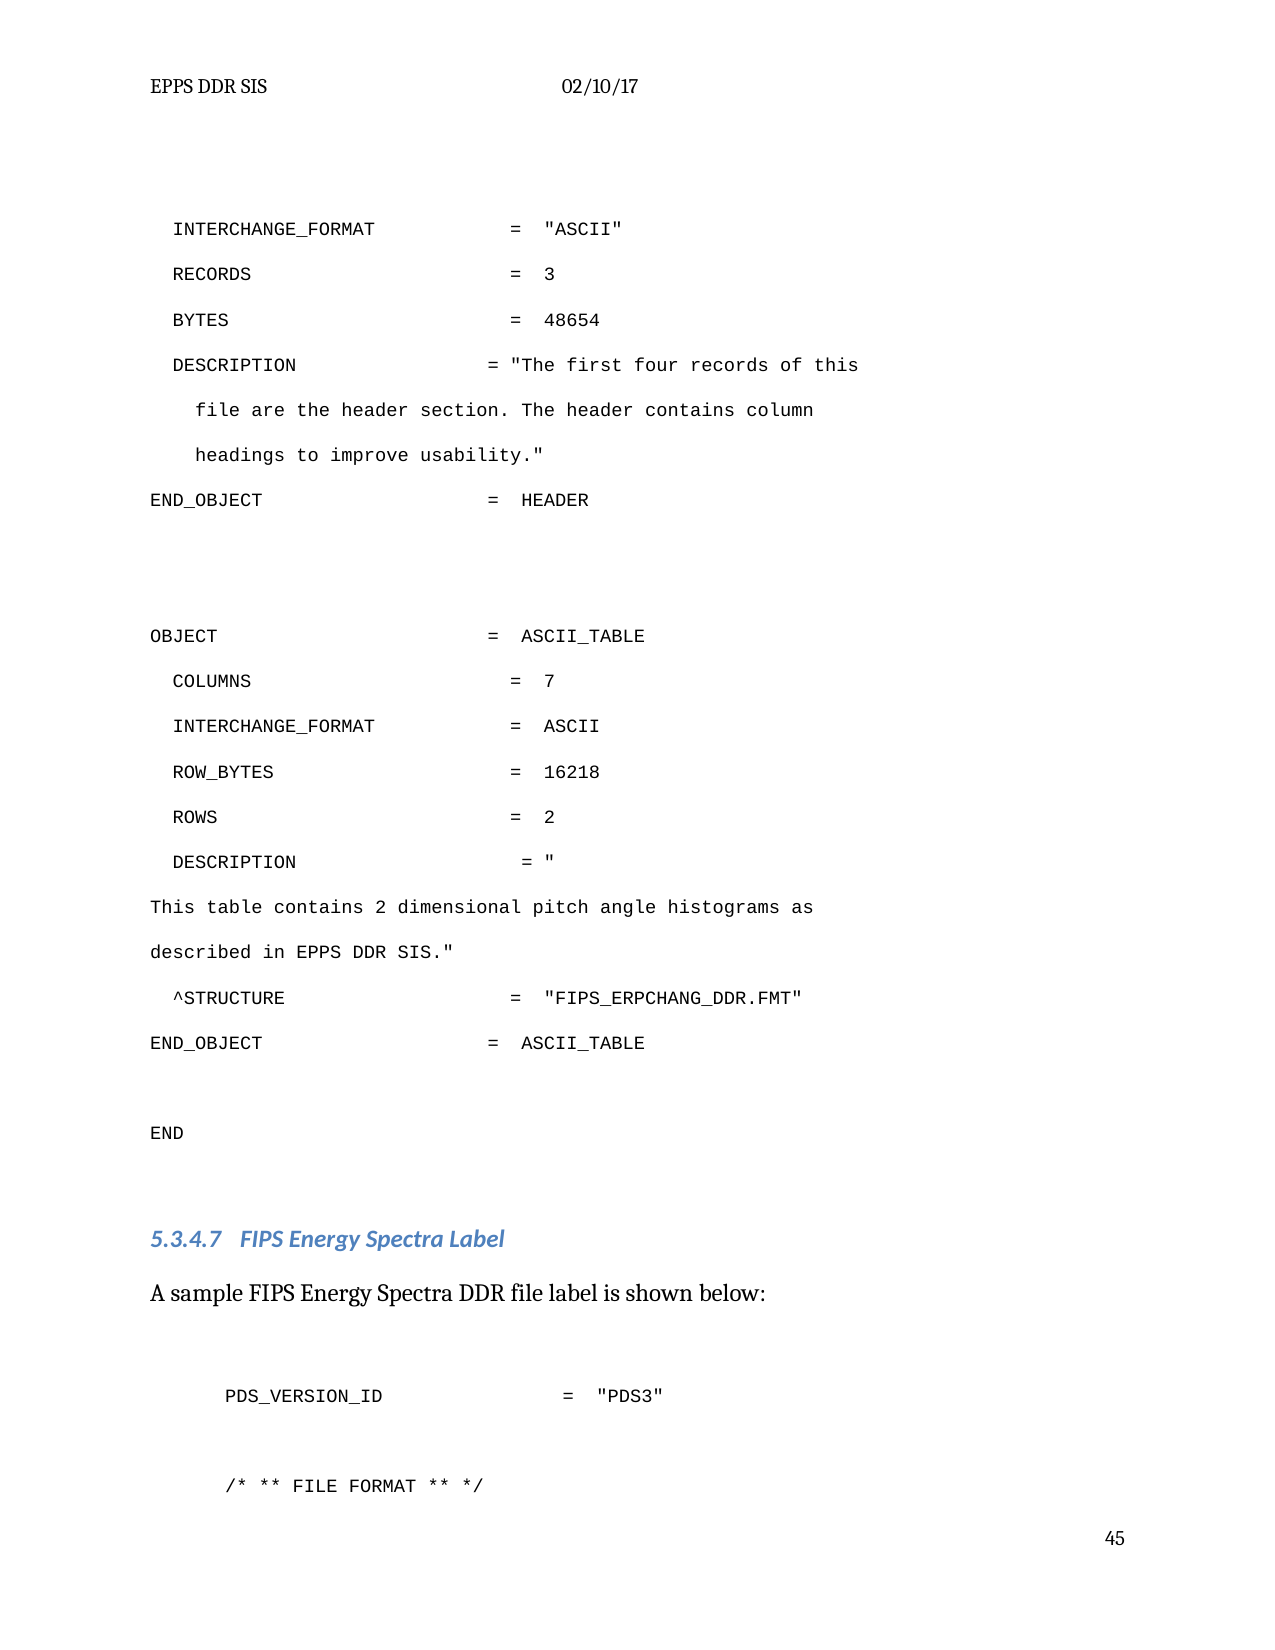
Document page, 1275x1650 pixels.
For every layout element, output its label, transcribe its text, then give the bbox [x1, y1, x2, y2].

text described in EPPS DDR SIS." [150, 943, 1125, 964]
text END_OBJECT = HEADER [150, 491, 1125, 512]
text END_OBJECT = ASCII_TABLE [150, 1034, 1125, 1055]
text ROWS = 2 [150, 808, 1125, 829]
text INTERCHANGE_FORMAT = "ASCII" [150, 220, 1125, 241]
text file are the header section. The header contains column [150, 401, 1125, 422]
text ROW_BYTES = 16218 [150, 762, 1125, 784]
text A sample FIPS Energy Spectra DDR file label is shown below: [150, 1279, 1125, 1308]
text RECORDS = 3 [150, 265, 1125, 286]
text headings to improve usability." [150, 446, 1125, 467]
text END [150, 1124, 1125, 1145]
text This table contains 2 dimensional pitch angle histograms as [150, 898, 1125, 919]
text OBJECT = ASCII_TABLE [150, 627, 1125, 648]
text BYTES = 48654 [150, 310, 1125, 332]
text INTERCHANGE_FORMAT = ASCII [150, 717, 1125, 738]
subtitle FIPS Energy Spectra Label [150, 1223, 1125, 1254]
text /* ** FILE FORMAT ** */ [150, 1477, 1125, 1498]
text DESCRIPTION = "The first four records of this [150, 356, 1125, 377]
text COLUMNS = 7 [150, 672, 1125, 693]
text PDS_VERSION_ID = "PDS3" [150, 1387, 1125, 1408]
text ^STRUCTURE = "FIPS_ERPCHANG_DDR.FMT" [150, 988, 1125, 1010]
text DESCRIPTION = " [150, 853, 1125, 874]
